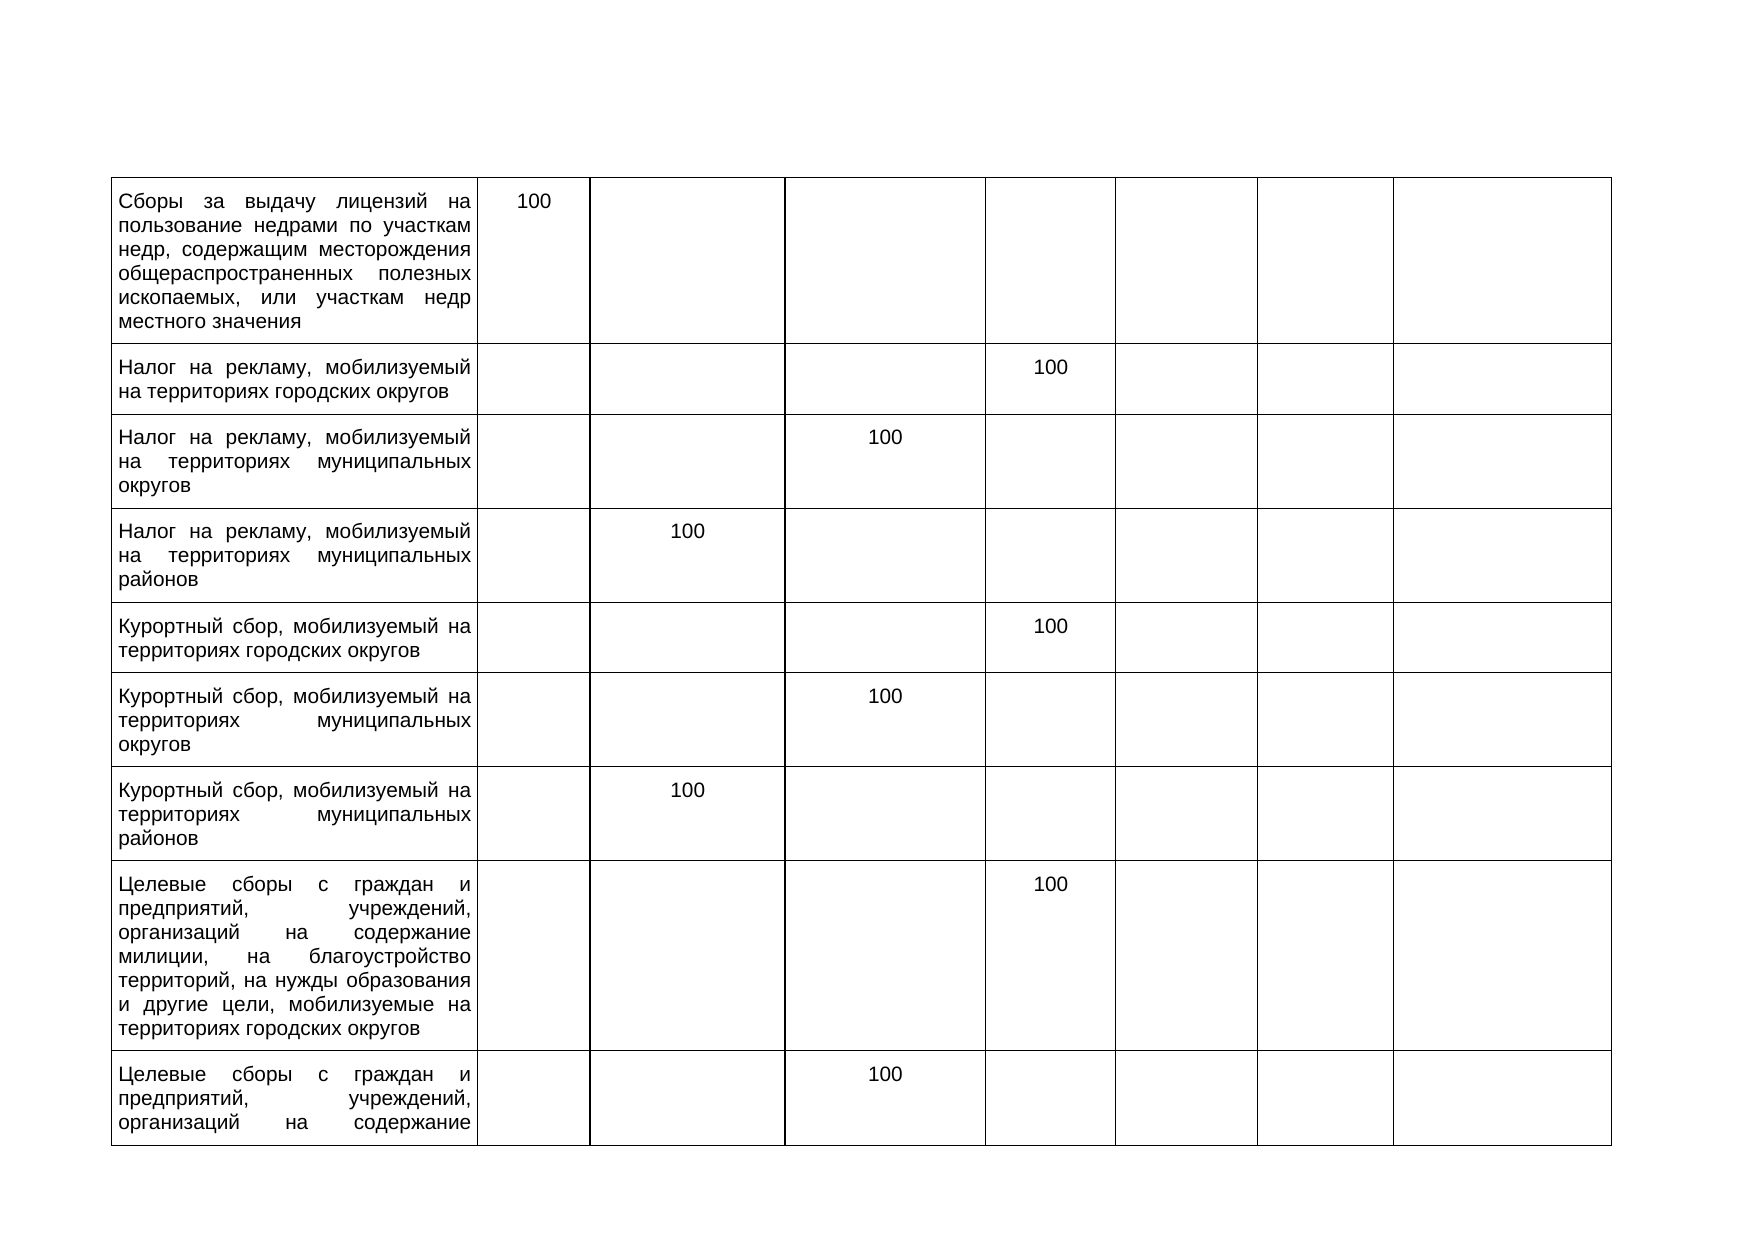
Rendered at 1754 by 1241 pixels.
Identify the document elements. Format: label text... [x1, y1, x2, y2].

table_cell [1258, 861, 1393, 1050]
table_cell [478, 673, 589, 766]
table_cell [786, 344, 985, 413]
table_cell Курортный сбор, мобилизуемый на территориях городских округов [112, 603, 477, 672]
table_cell 100 [786, 415, 985, 508]
table_cell [591, 178, 784, 343]
table_cell [1116, 603, 1257, 672]
table_cell [1394, 861, 1611, 1050]
table_cell [478, 861, 589, 1050]
table_cell 100 [591, 767, 784, 860]
table_cell [1116, 673, 1257, 766]
table_cell [1258, 603, 1393, 672]
table_cell [1394, 415, 1611, 508]
table_cell [1116, 861, 1257, 1050]
table_cell [1394, 767, 1611, 860]
table_cell [478, 344, 589, 413]
table_cell Курортный сбор, мобилизуемый на территориях муниципальных районов [112, 767, 477, 860]
table_cell [1394, 509, 1611, 602]
table_cell 100 [786, 673, 985, 766]
table_cell [986, 767, 1115, 860]
table_cell [786, 767, 985, 860]
table_cell [986, 178, 1115, 343]
table_cell Налог на рекламу, мобилизуемый на территориях муниципальных районов [112, 509, 477, 602]
table_cell [1394, 178, 1611, 343]
table_cell [986, 673, 1115, 766]
table_cell [986, 415, 1115, 508]
table_cell [786, 861, 985, 1050]
table_cell Целевые сборы с граждан и предприятий, учреждений, организаций на содержание милиции, на благоустройство территорий, на нужды образования и другие цели, мобилизуемые на территориях городских округов [112, 861, 477, 1050]
table_cell [591, 861, 784, 1050]
table_cell 100 [986, 603, 1115, 672]
table_cell [591, 1051, 784, 1144]
table_cell [1394, 673, 1611, 766]
table_cell [1258, 673, 1393, 766]
table_cell [478, 603, 589, 672]
table_cell [478, 509, 589, 602]
table_cell [986, 1051, 1115, 1144]
table_cell [1258, 178, 1393, 343]
table_cell [591, 415, 784, 508]
table_cell [786, 178, 985, 343]
table_cell [1258, 1051, 1393, 1144]
table_cell [1394, 344, 1611, 413]
table_cell [1116, 1051, 1257, 1144]
table_cell [1116, 767, 1257, 860]
table_cell Налог на рекламу, мобилизуемый на территориях городских округов [112, 344, 477, 413]
table_cell [1258, 415, 1393, 508]
table_cell [591, 673, 784, 766]
table_cell 100 [986, 861, 1115, 1050]
table_cell [1258, 767, 1393, 860]
table_cell [591, 603, 784, 672]
table_cell [1116, 415, 1257, 508]
table_cell [786, 603, 985, 672]
table_cell [986, 509, 1115, 602]
table_cell [1116, 344, 1257, 413]
table_cell [1258, 344, 1393, 413]
table_cell [1258, 509, 1393, 602]
table_cell Курортный сбор, мобилизуемый на территориях муниципальных округов [112, 673, 477, 766]
table_cell 100 [786, 1051, 985, 1144]
table_cell [1394, 1051, 1611, 1144]
table_cell [786, 509, 985, 602]
table_cell [478, 415, 589, 508]
table_cell 100 [591, 509, 784, 602]
table_cell 100 [478, 178, 589, 343]
table_cell [591, 344, 784, 413]
table_cell 100 [986, 344, 1115, 413]
table_cell [1394, 603, 1611, 672]
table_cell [112, 1051, 477, 1144]
table_cell Налог на рекламу, мобилизуемый на территориях муниципальных округов [112, 415, 477, 508]
table_cell Сборы за выдачу лицензий на пользование недрами по участкам недр, содержащим месторождения общераспространенных полезных ископаемых, или участкам недр местного значения [112, 178, 477, 343]
table_cell [1116, 509, 1257, 602]
table_cell [478, 767, 589, 860]
table_cell [478, 1051, 589, 1144]
table_cell [1116, 178, 1257, 343]
